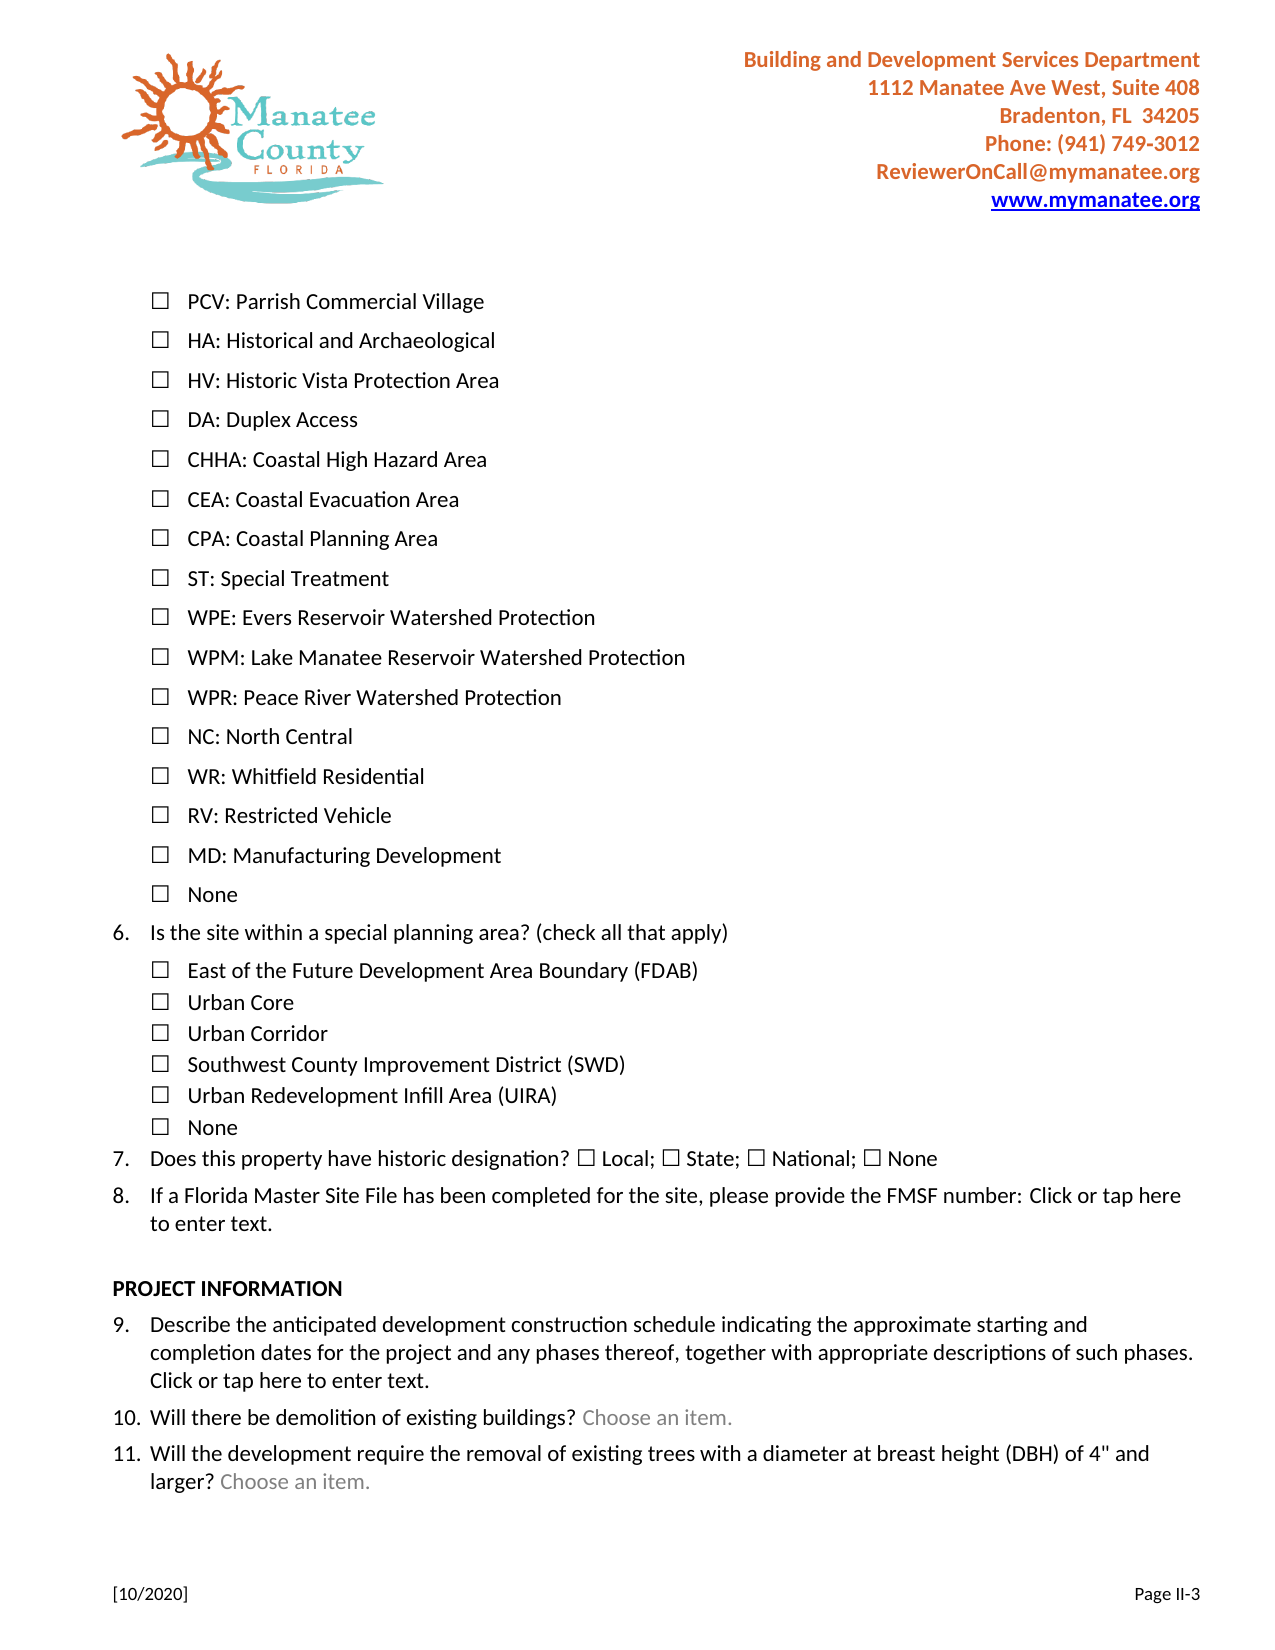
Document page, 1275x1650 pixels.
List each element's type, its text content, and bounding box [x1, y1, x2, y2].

list WPE: Evers Reservoir Watershed Protection [150, 601, 1200, 633]
list WPM: Lake Manatee Reservoir Watershed Protection [150, 641, 1200, 672]
list Will there be demolition of existing buildings? [112, 1403, 1200, 1431]
list HV: Historic Vista Protection Area [150, 364, 1200, 395]
list None [150, 878, 1200, 910]
list MD: Manufacturing Development [150, 839, 1200, 870]
text Urban Corridor [150, 1017, 1200, 1048]
list Does this property have historic designation? Local; State; National; None [112, 1142, 1200, 1173]
list Describe the anticipated development construction schedule indicating the approximate starting and completion dates for the project and any phases thereof, together with appropriate descriptions of such phases. [112, 1310, 1200, 1394]
list RV: Restricted Vehicle [150, 799, 1200, 831]
list PROJECT INFORMATION [112, 1274, 1200, 1302]
list Is the site within a special planning area? (check all that apply) [112, 918, 1200, 946]
list CHHA: Coastal High Hazard Area [150, 443, 1200, 474]
list Will the development require the removal of existing trees with a diameter at breast height (DBH) of 4" and larger? [112, 1439, 1200, 1495]
text East of the Future Development Area Boundary (FDAB) [150, 954, 1200, 986]
list ST: Special Treatment [150, 562, 1200, 593]
list CEA: Coastal Evacuation Area [150, 483, 1200, 514]
text Urban Core [150, 986, 1200, 1017]
picture [112, 45, 392, 212]
list WPR: Peace River Watershed Protection [150, 681, 1200, 712]
list NC: North Central [150, 720, 1200, 751]
list DA: Duplex Access [150, 403, 1200, 435]
list HA: Historical and Archaeological [150, 324, 1200, 356]
list WR: Whitfield Residential [150, 760, 1200, 791]
list If a Florida Master Site File has been completed for the site, please provide the FMSF number: [112, 1181, 1200, 1237]
text Southwest County Improvement District (SWD) [150, 1048, 1200, 1079]
list PCV: Parrish Commercial Village [150, 285, 1200, 316]
list CPA: Coastal Planning Area [150, 522, 1200, 553]
text None [150, 1111, 1200, 1142]
text Urban Redevelopment Infill Area (UIRA) [150, 1079, 1200, 1111]
